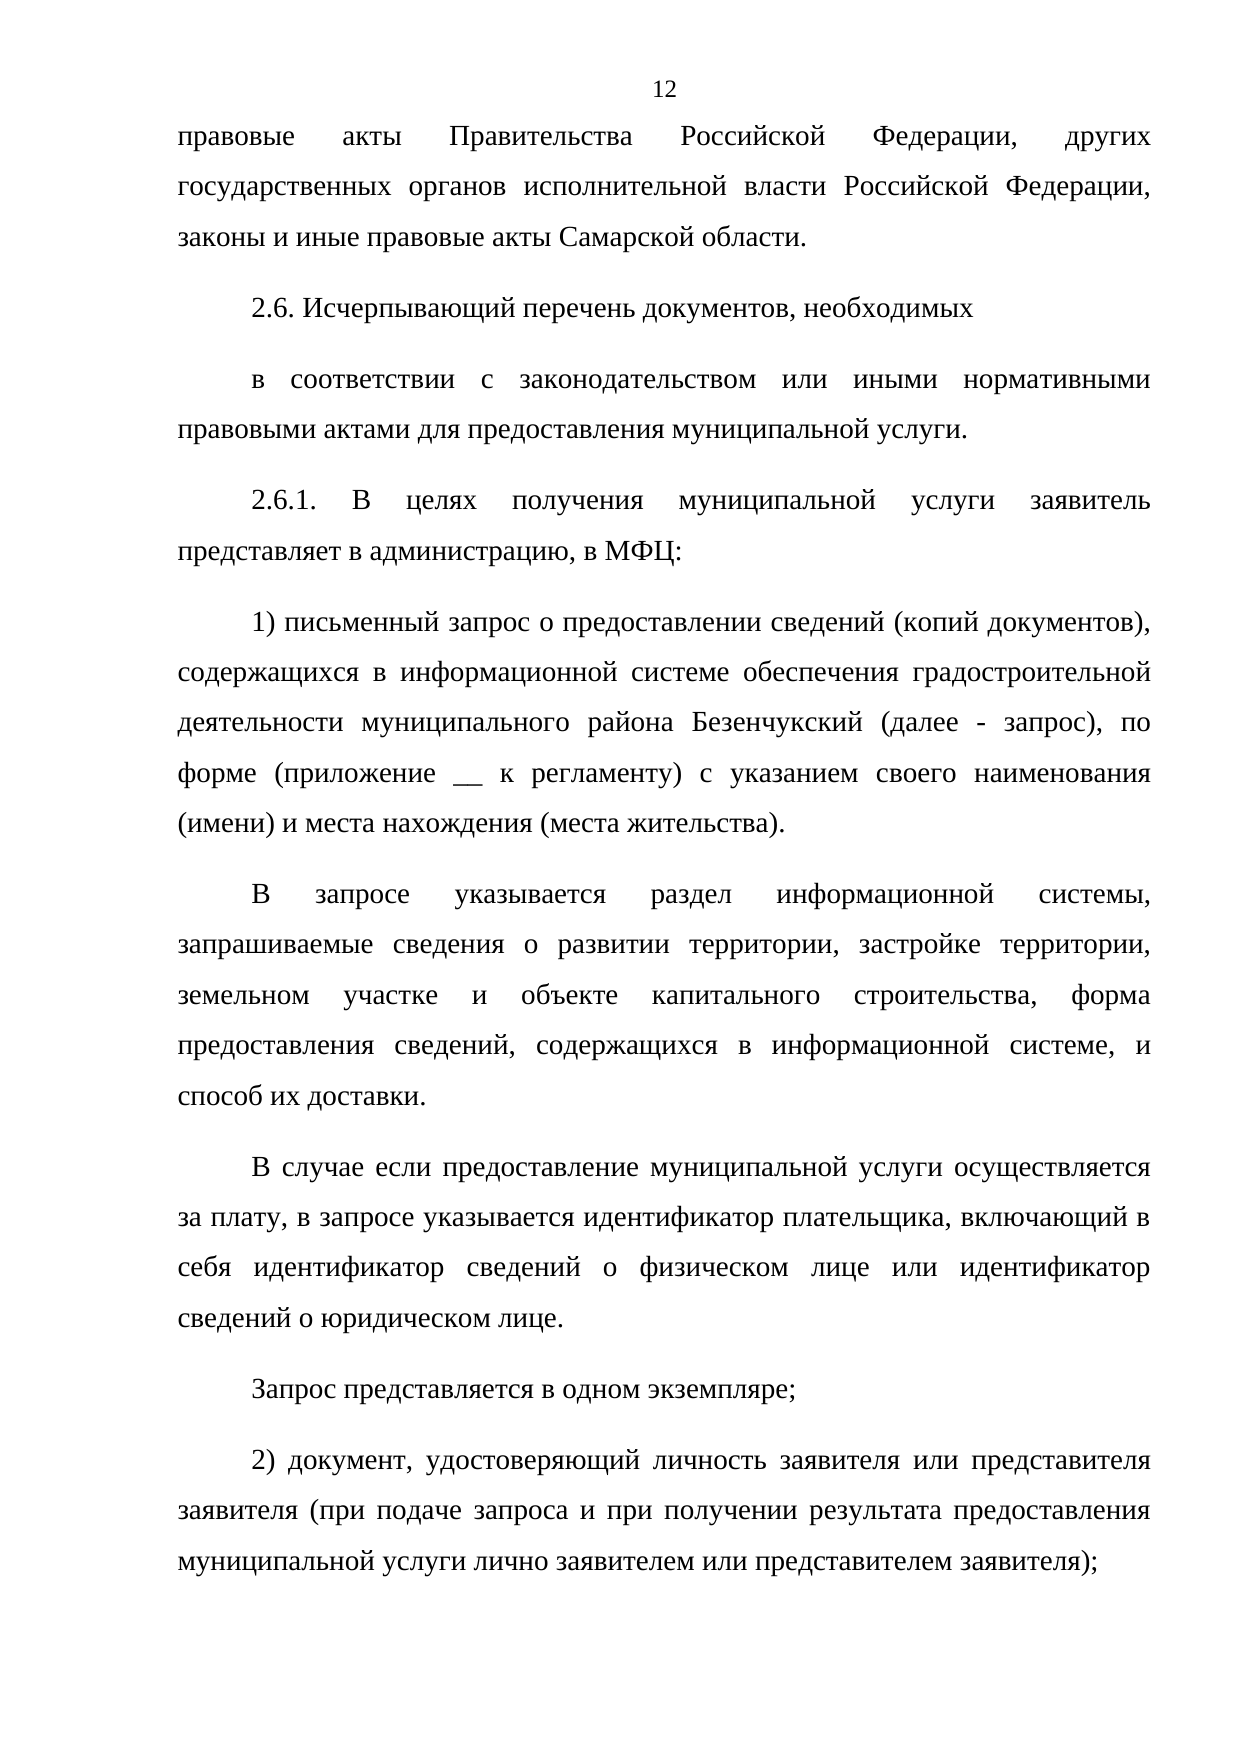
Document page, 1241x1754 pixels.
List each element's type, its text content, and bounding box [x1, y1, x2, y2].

text 1) письменный запрос о предоставлении сведений (копий документов), содержащихся в информационной системе обеспечения градостроительной деятельности муниципального района Безенчукский (далее - запрос), по форме (приложение __ к регламенту) с указанием своего наименования (имени) и места нахождения (места жительства). [177, 604, 1152, 839]
text В запросе указывается раздел информационной системы, запрашиваемые сведения о развитии территории, застройке территории, земельном участке и объекте капитального строительства, форма предоставления сведений, содержащихся в информационной системе, и способ их доставки. [177, 876, 1152, 1111]
text 2.6.1. В целях получения муниципальной услуги заявитель представляет в администрацию, в МФЦ: [177, 482, 1152, 566]
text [177, 118, 1152, 252]
text 2.6. Исчерпывающий перечень документов, необходимых [177, 290, 1152, 323]
text 2) документ, удостоверяющий личность заявителя или представителя заявителя (при подаче запроса и при получении результата предоставления муниципальной услуги лично заявителем или представителем заявителя); [177, 1442, 1152, 1576]
text в соответствии с законодательством или иными нормативными правовыми актами для предоставления муниципальной услуги. [177, 361, 1152, 445]
text Запрос представляется в одном экземпляре; [177, 1371, 1152, 1404]
text В случае если предоставление муниципальной услуги осуществляется за плату, в запросе указывается идентификатор плательщика, включающий в себя идентификатор сведений о физическом лице или идентификатор сведений о юридическом лице. [177, 1149, 1152, 1333]
